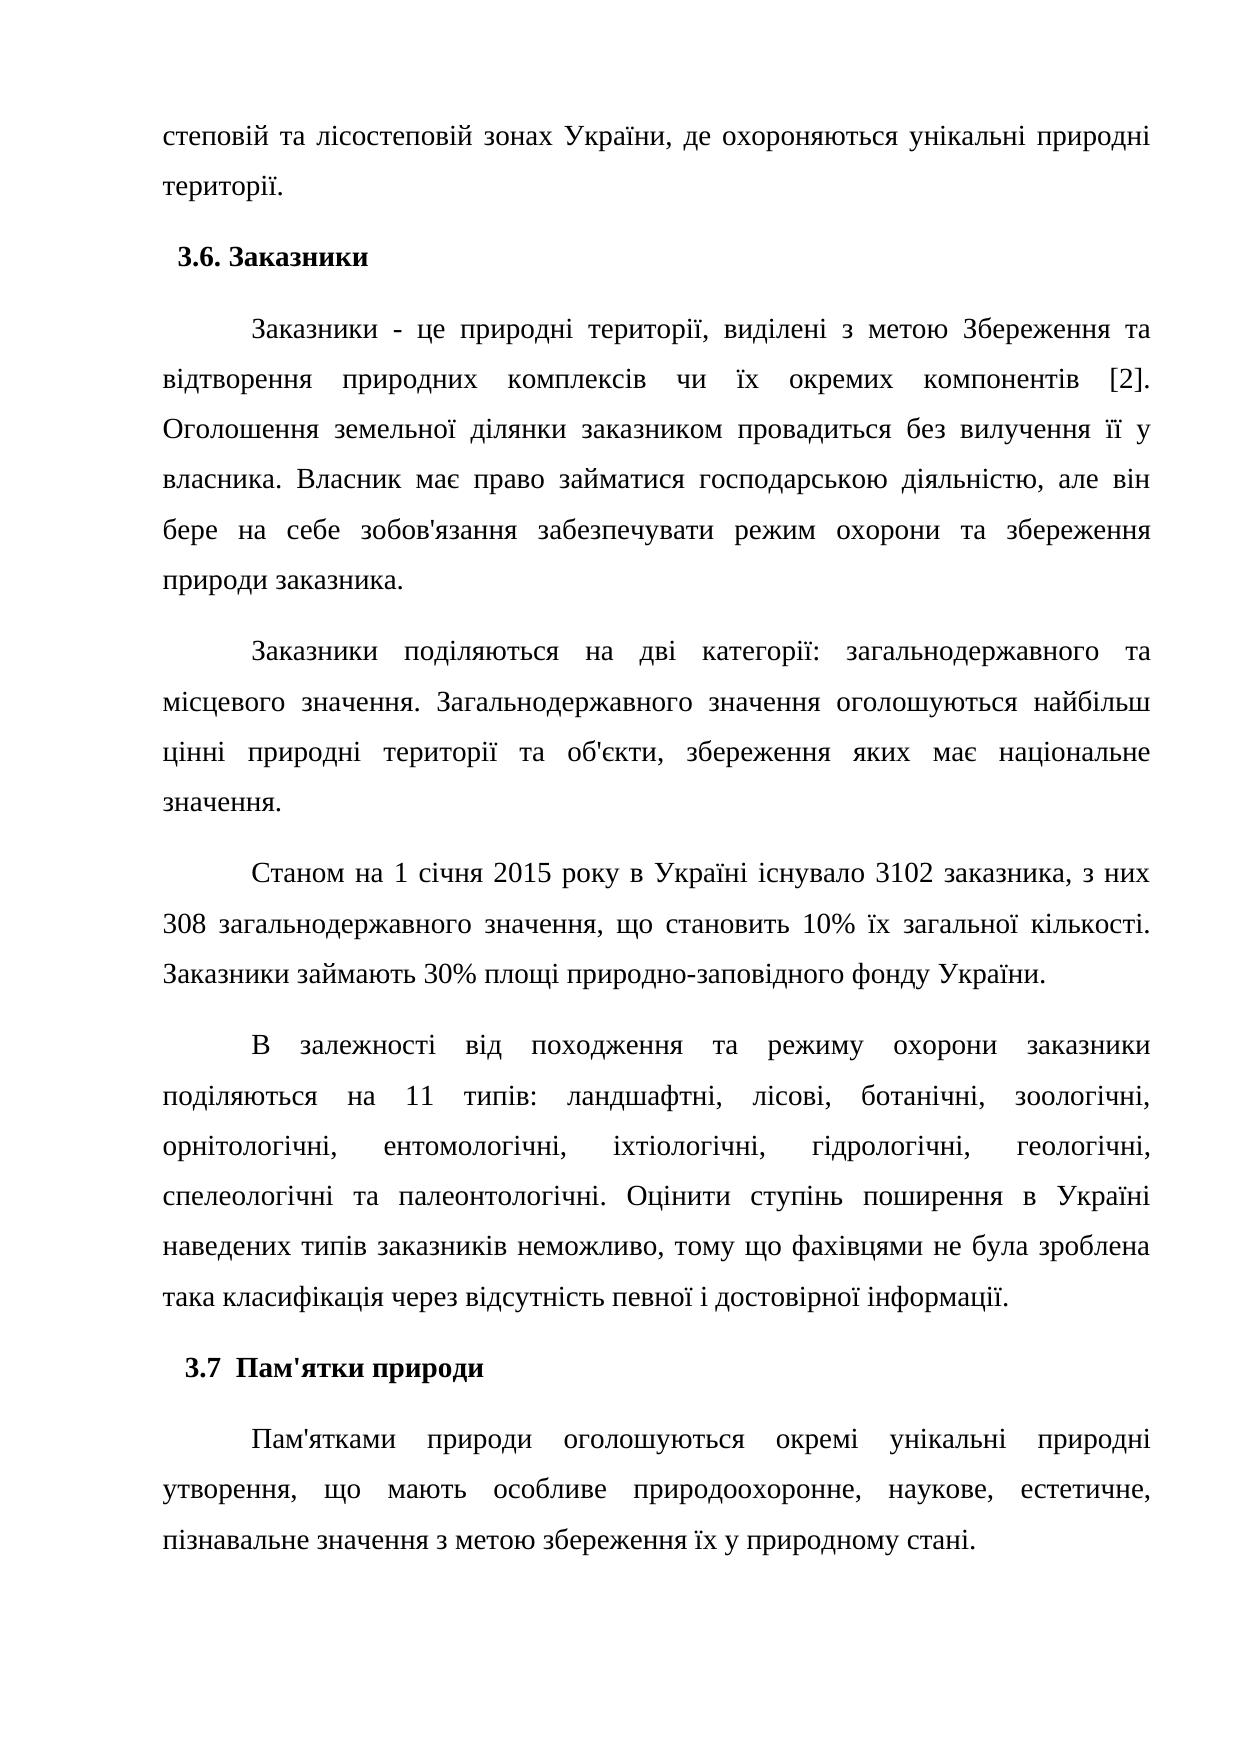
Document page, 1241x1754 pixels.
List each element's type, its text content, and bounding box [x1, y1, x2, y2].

text Станом на 1 січня 2015 року в Україні існувало 3102 заказника, з них 308 загальнодержавного значення, що становить 10% їх загальної кількості. Заказники займають 30% площі природно-заповідного фонду України. [162, 856, 1152, 990]
text 3.6. Заказники [162, 239, 1152, 273]
text Пам'ятками природи оголошуються окремі унікальні природні утворення, що мають особливе природоохоронне, наукове, естетичне, пізнавальне значення з метою збереження їх у природному стані. [162, 1421, 1152, 1555]
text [162, 118, 1152, 202]
text 3.7 Пам'ятки природи [162, 1350, 1152, 1383]
text Заказники - це природні території, виділені з метою Збереження та відтворення природних комплексів чи їх окремих компонентів [2]. Оголошення земельної ділянки заказником провадиться без вилучення її у власника. Власник має право займатися господарською діяльністю, але він бере на себе зобов'язання забезпечувати режим охорони та збереження природи заказника. [162, 311, 1152, 596]
text В залежності від походження та режиму охорони заказники поділяються на 11 типів: ландшафтні, лісові, ботанічні, зоологічні, орнітологічні, ентомологічні, іхтіологічні, гідрологічні, геологічні, спелеологічні та палеонтологічні. Оцінити ступінь поширення в Україні наведених типів заказників неможливо, тому що фахівцями не була зроблена така класифікація через відсутність певної і достовірної інформації. [162, 1027, 1152, 1312]
text Заказники поділяються на дві категорії: загальнодержавного та місцевого значення. Загальнодержавного значення оголошуються найбільш цінні природні території та об'єкти, збереження яких має національне значення. [162, 633, 1152, 818]
